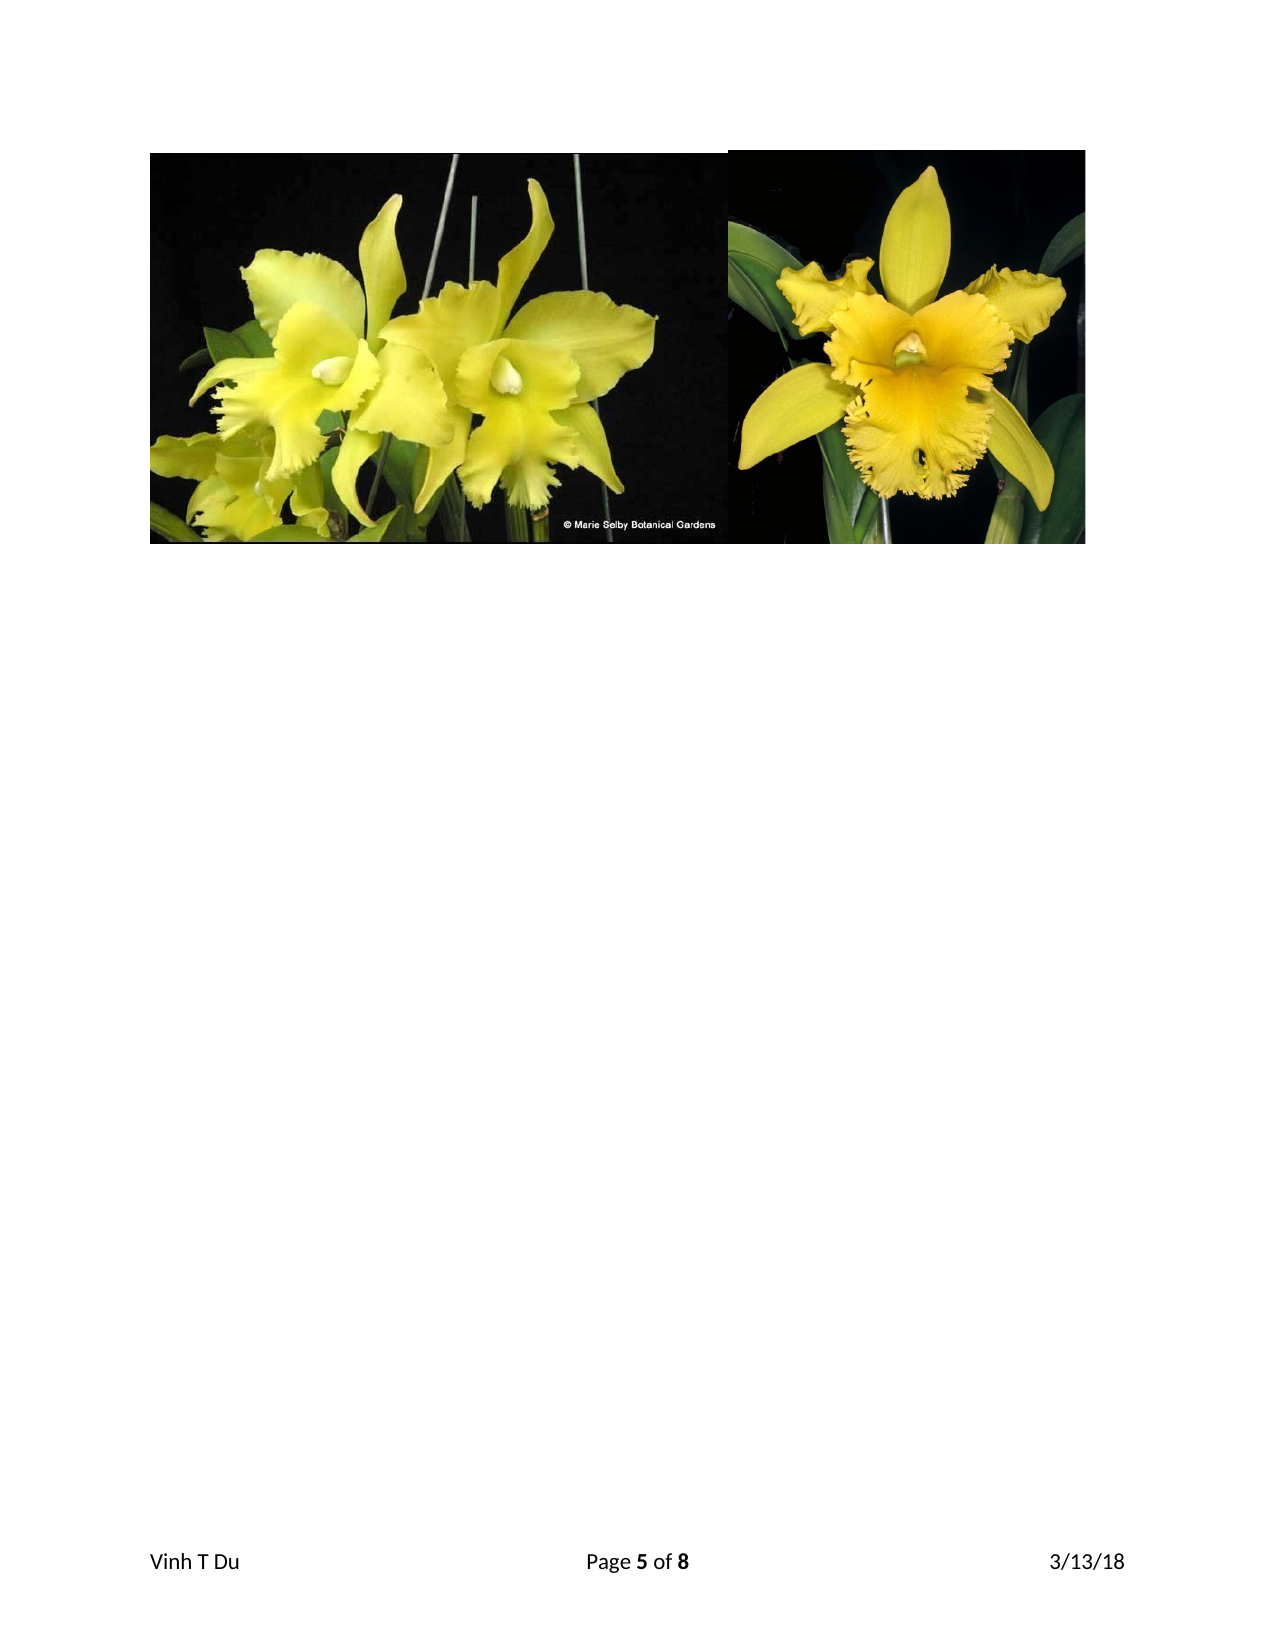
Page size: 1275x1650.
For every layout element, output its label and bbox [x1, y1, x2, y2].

picture [150, 150, 1086, 544]
